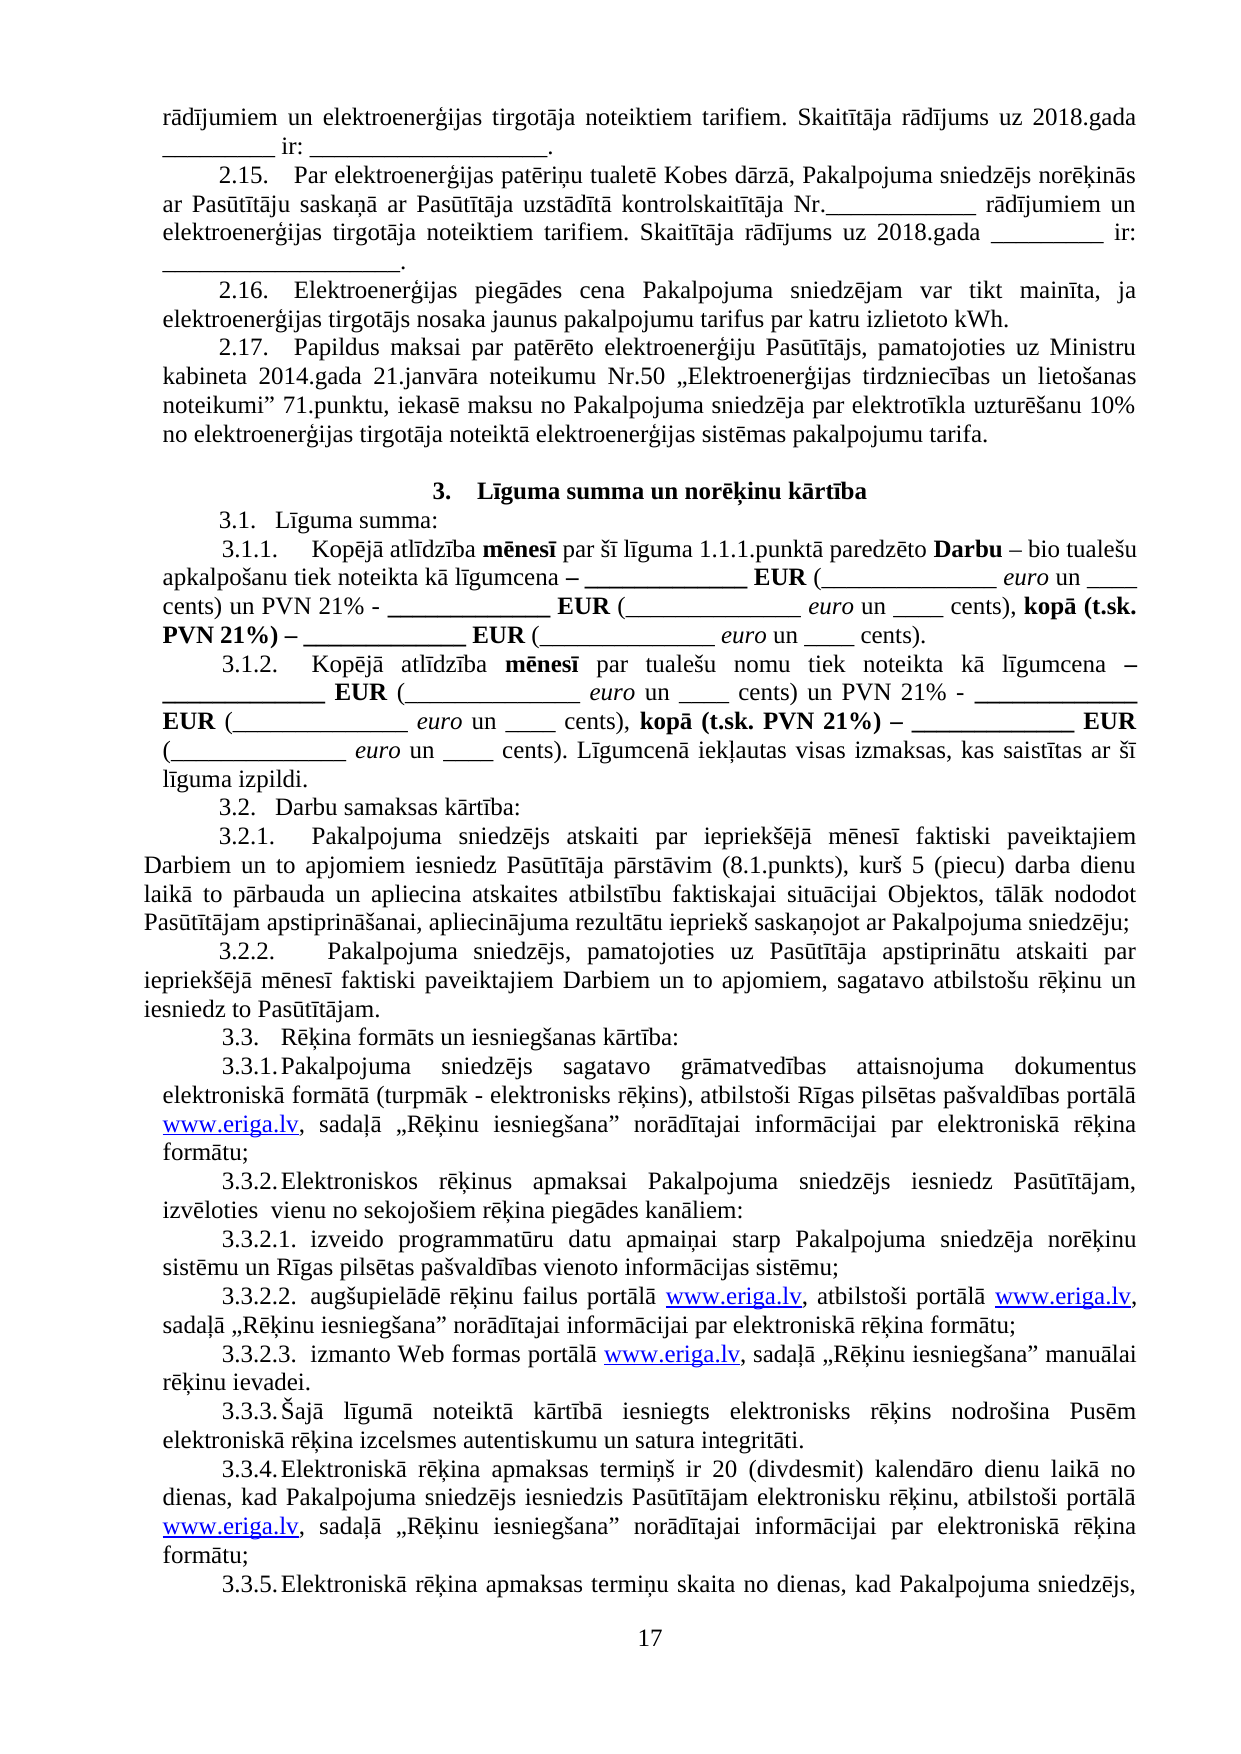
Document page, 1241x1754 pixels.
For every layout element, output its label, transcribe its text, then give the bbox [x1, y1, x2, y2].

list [162, 102, 1137, 160]
list Šajā līgumā noteiktā kārtībā iesniegts elektronisks rēķins nodrošina Pusēm elektroniskā rēķina izcelsmes autentiskumu un satura integritāti. [162, 1396, 1137, 1454]
list Pakalpojuma sniedzējs atskaiti par iepriekšējā mēnesī faktiski paveiktajiem Darbiem un to apjomiem iesniedz Pasūtītāja pārstāvim (8.1.punkts), kurš 5 (piecu) darba dienu laikā to pārbauda un apliecina atskaites atbilstību faktiskajai situācijai Objektos, tālāk nododot Pasūtītājam apstiprināšanai, apliecinājuma rezultātu iepriekš saskaņojot ar Pakalpojuma sniedzēju; [144, 821, 1137, 936]
list Par elektroenerģijas patēriņu tualetē Kobes dārzā, Pakalpojuma sniedzējs norēķinās ar Pasūtītāju saskaņā ar Pasūtītāja uzstādītā kontrolskaitītāja Nr.____________ rādījumiem un elektroenerģijas tirgotāja noteiktiem tarifiem. Skaitītāja rādījums uz 2018.gada _________ ir: ___________________. [162, 160, 1137, 275]
list Elektroniskos rēķinus apmaksai Pakalpojuma sniedzējs iesniedz Pasūtītājam, izvēloties vienu no sekojošiem rēķina piegādes kanāliem: [162, 1166, 1137, 1224]
list izveido programmatūru datu apmaiņai starp Pakalpojuma sniedzēja norēķinu sistēmu un Rīgas pilsētas pašvaldības vienoto informācijas sistēmu; [162, 1224, 1137, 1281]
list Papildus maksai par patērēto elektroenerģiju Pasūtītājs, pamatojoties uz Ministru kabineta 2014.gada 21.janvāra noteikumu Nr.50 „Elektroenerģijas tirdzniecības un lietošanas noteikumi” 71.punktu, iekasē maksu no Pakalpojuma sniedzēja par elektrotīkla uzturēšanu 10% no elektroenerģijas tirgotāja noteiktā elektroenerģijas sistēmas pakalpojumu tarifa. [162, 332, 1137, 447]
list Pakalpojuma sniedzējs sagatavo grāmatvedības attaisnojuma dokumentus elektroniskā formātā (turpmāk - elektronisks rēķins), atbilstoši Rīgas pilsētas pašvaldības portālā www.eriga.lv, sadaļā „Rēķinu iesniegšana” norādītajai informācijai par elektroniskā rēķina formātu; [162, 1051, 1137, 1166]
list Pakalpojuma sniedzējs, pamatojoties uz Pasūtītāja apstiprinātu atskaiti par iepriekšējā mēnesī faktiski paveiktajiem Darbiem un to apjomiem, sagatavo atbilstošu rēķinu un iesniedz to Pasūtītājam. [144, 936, 1137, 1022]
list Līguma summa un norēķinu kārtība [162, 476, 1137, 505]
list Darbu samaksas kārtība: [144, 792, 1137, 821]
list izmanto Web formas portālā www.eriga.lv, sadaļā „Rēķinu iesniegšana” manuālai rēķinu ievadei. [162, 1339, 1137, 1396]
list Elektroenerģijas piegādes cena Pakalpojuma sniedzējam var tikt mainīta, ja elektroenerģijas tirgotājs nosaka jaunus pakalpojumu tarifus par katru izlietoto kWh. [162, 275, 1137, 332]
list augšupielādē rēķinu failus portālā www.eriga.lv, atbilstoši portālā www.eriga.lv, sadaļā „Rēķinu iesniegšana” norādītajai informācijai par elektroniskā rēķina formātu; [162, 1281, 1137, 1339]
list Rēķina formāts un iesniegšanas kārtība: [162, 1022, 1137, 1051]
list Līguma summa: [144, 505, 1137, 534]
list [162, 1569, 1137, 1597]
list Kopējā atlīdzība mēnesī par šī līguma 1.1.1.punktā paredzēto Darbu – bio tualešu apkalpošanu tiek noteikta kā līgumcena – _____________ EUR (______________ euro un ____ cents) un PVN 21% - _____________ EUR (______________ euro un ____ cents), kopā (t.sk. PVN 21%) – _____________ EUR (______________ euro un ____ cents). [162, 534, 1137, 649]
list Kopējā atlīdzība mēnesī par tualešu nomu tiek noteikta kā līgumcena – _____________ EUR (______________ euro un ____ cents) un PVN 21% - _____________ EUR (______________ euro un ____ cents), kopā (t.sk. PVN 21%) – _____________ EUR (______________ euro un ____ cents). Līgumcenā iekļautas visas izmaksas, kas saistītas ar šī līguma izpildi. [162, 649, 1137, 792]
list Elektroniskā rēķina apmaksas termiņš ir 20 (divdesmit) kalendāro dienu laikā no dienas, kad Pakalpojuma sniedzējs iesniedzis Pasūtītājam elektronisku rēķinu, atbilstoši portālā www.eriga.lv, sadaļā „Rēķinu iesniegšana” norādītajai informācijai par elektroniskā rēķina formātu; [162, 1454, 1137, 1569]
